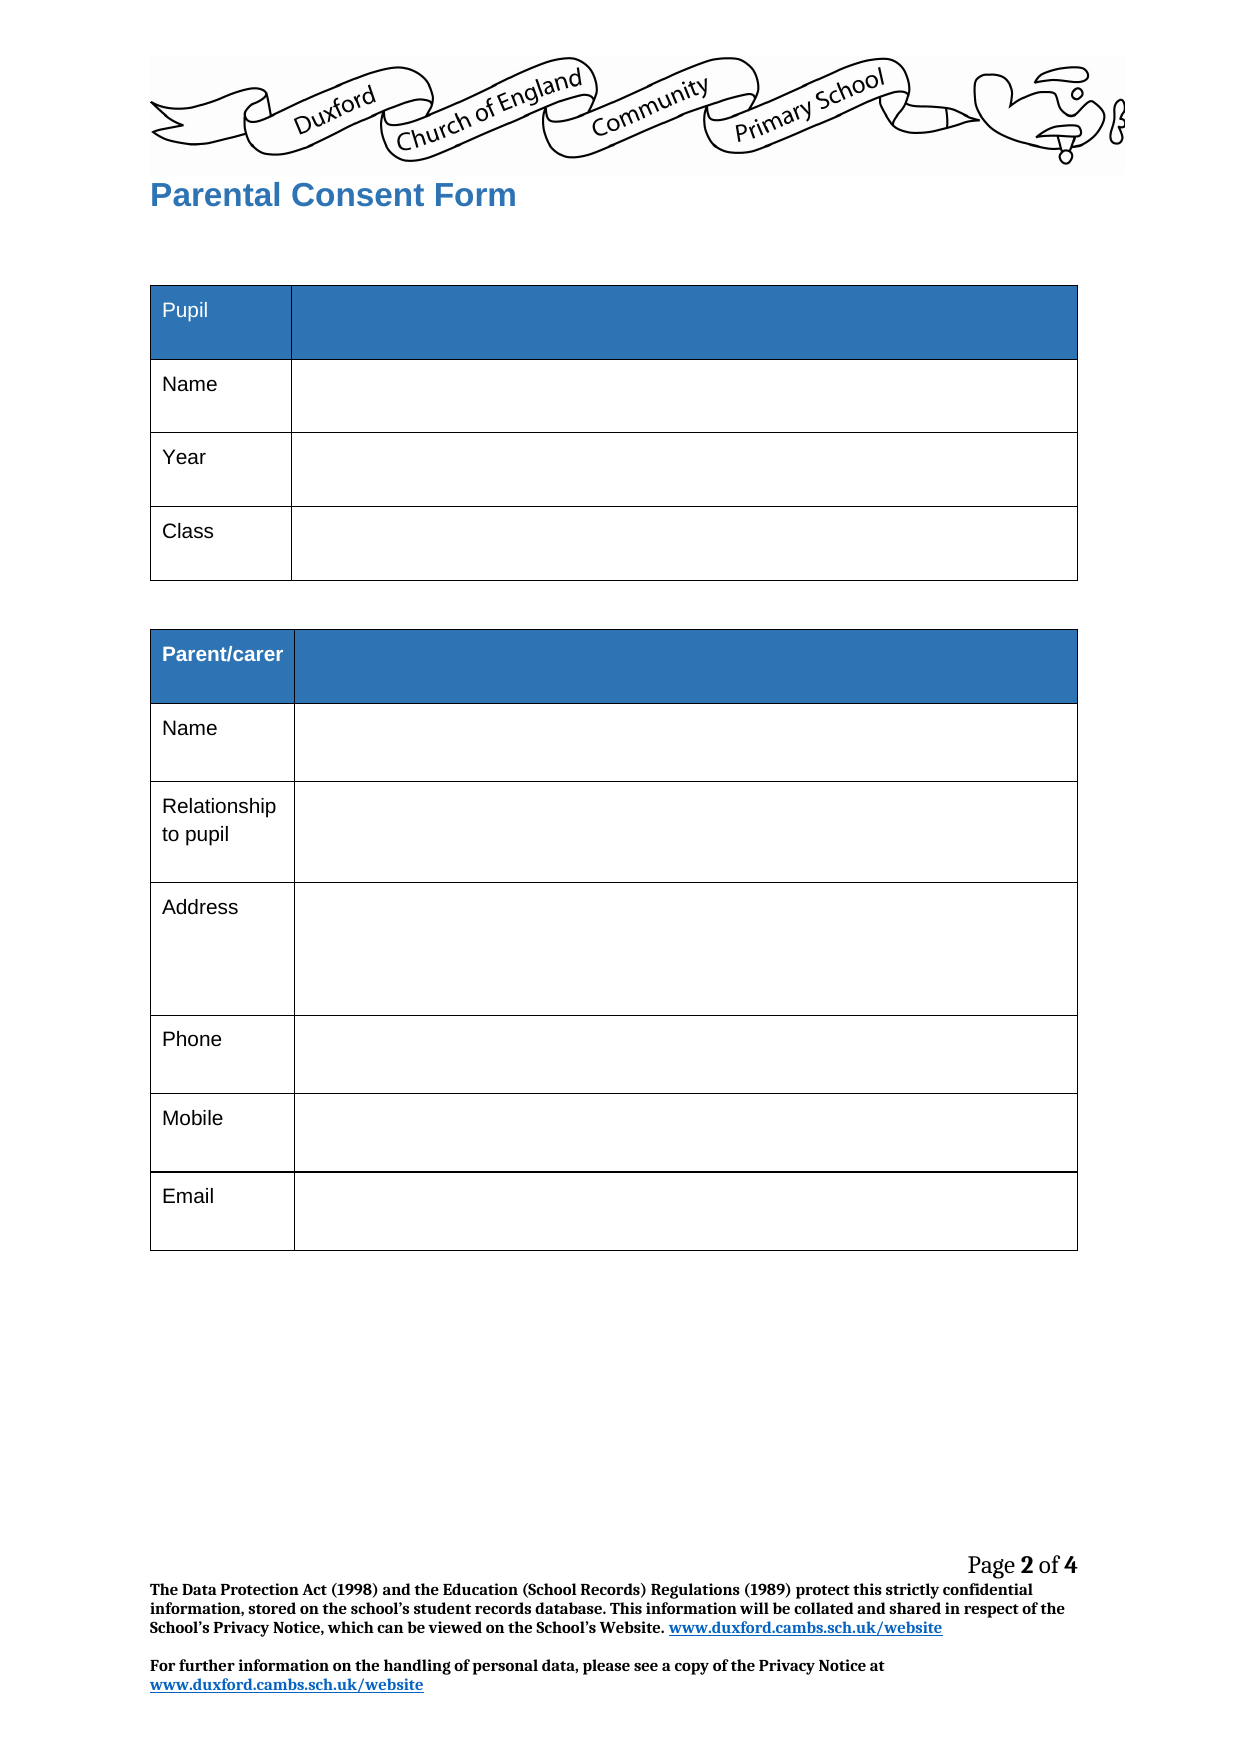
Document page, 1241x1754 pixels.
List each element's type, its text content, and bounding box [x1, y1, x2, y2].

text Parental Consent Form [150, 175, 1078, 213]
table_cell Relationship to pupil [151, 782, 294, 882]
table_cell Name [151, 704, 294, 781]
table_cell [292, 433, 1077, 506]
picture [150, 55, 1125, 175]
table_cell [295, 1173, 1077, 1250]
table_header Parent/carer [151, 630, 294, 703]
table_cell [292, 360, 1077, 432]
table_cell [295, 1016, 1077, 1093]
table_header [295, 630, 1077, 703]
table_cell Class [151, 507, 291, 579]
table_cell Year [151, 433, 291, 506]
table_cell Mobile [151, 1094, 294, 1171]
table_cell [295, 1094, 1077, 1171]
table_header Pupil [151, 286, 291, 359]
table_cell [295, 704, 1077, 781]
table_cell Phone [151, 1016, 294, 1093]
table_header [292, 286, 1077, 359]
table_cell [295, 883, 1077, 1014]
table_cell [292, 507, 1077, 579]
table_cell Name [151, 360, 291, 432]
table_cell Address [151, 883, 294, 1014]
table_cell [295, 782, 1077, 882]
table_cell Email [151, 1173, 294, 1250]
